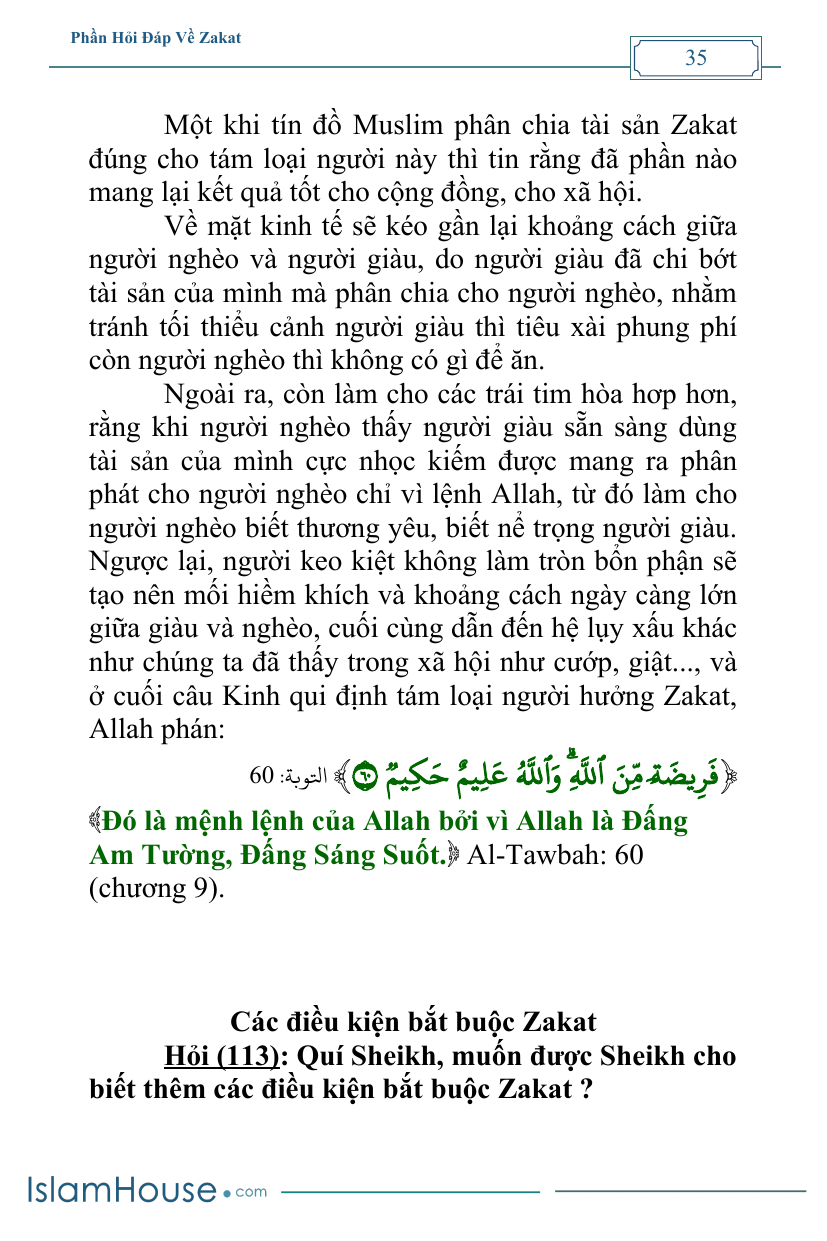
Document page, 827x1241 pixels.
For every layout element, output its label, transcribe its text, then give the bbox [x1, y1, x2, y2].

text Ngoài ra, còn làm cho các trái tim hòa hơp hơn, rằng khi người nghèo thấy người giàu sẵn sàng dùng tài sản của mình cực nhọc kiếm được mang ra phân phát cho người nghèo chỉ vì lệnh Allah, từ đó làm cho người nghèo biết thương yêu, biết nể trọng người giàu. Ngược lại, người keo kiệt không làm tròn bổn phận sẽ tạo nên mối hiềm khích và khoảng cách ngày càng lớn giữa giàu và nghèo, cuối cùng dẫn đến hệ lụy xấu khác như chúng ta đã thấy trong xã hội như cướp, giật..., và ở cuối câu Kinh qui định tám loại người hưởng Zakat, Allah phán: [89, 376, 738, 745]
text Các điều kiện bắt buộc Zakat [89, 1004, 738, 1038]
text Đó là mệnh lệnh của Allah bởi vì Allah là Đấng Am Tường, Đấng Sáng Suốt. Al-Tawbah: 60 (chương 9). [89, 803, 738, 904]
text Một khi tín đồ Muslim phân chia tài sản Zakat đúng cho tám loại người này thì tin rằng đã phần nào mang lại kết quả tốt cho cộng đồng, cho xã hội. [89, 107, 738, 208]
picture [548, 1170, 807, 1208]
text Về mặt kinh tế sẽ kéo gần lại khoảng cách giữa người nghèo và người giàu, do người giàu đã chi bớt tài sản của mình mà phân chia cho người nghèo, nhằm tránh tối thiểu cảnh người giàu thì tiêu xài phung phí còn người nghèo thì không có gì để ăn. [89, 208, 738, 376]
text ﴿فَرِيضَةٗ مِّنَ ٱللَّهِۗ وَٱللَّهُ عَلِيمٌ حَكِيمٞ ٦٠﴾ التوبة: 60 [89, 745, 738, 803]
picture [20, 1171, 541, 1209]
text Hỏi (113): Quí Sheikh, muốn được Sheikh cho biết thêm các điều kiện bắt buộc Zakat ? [89, 1038, 738, 1105]
